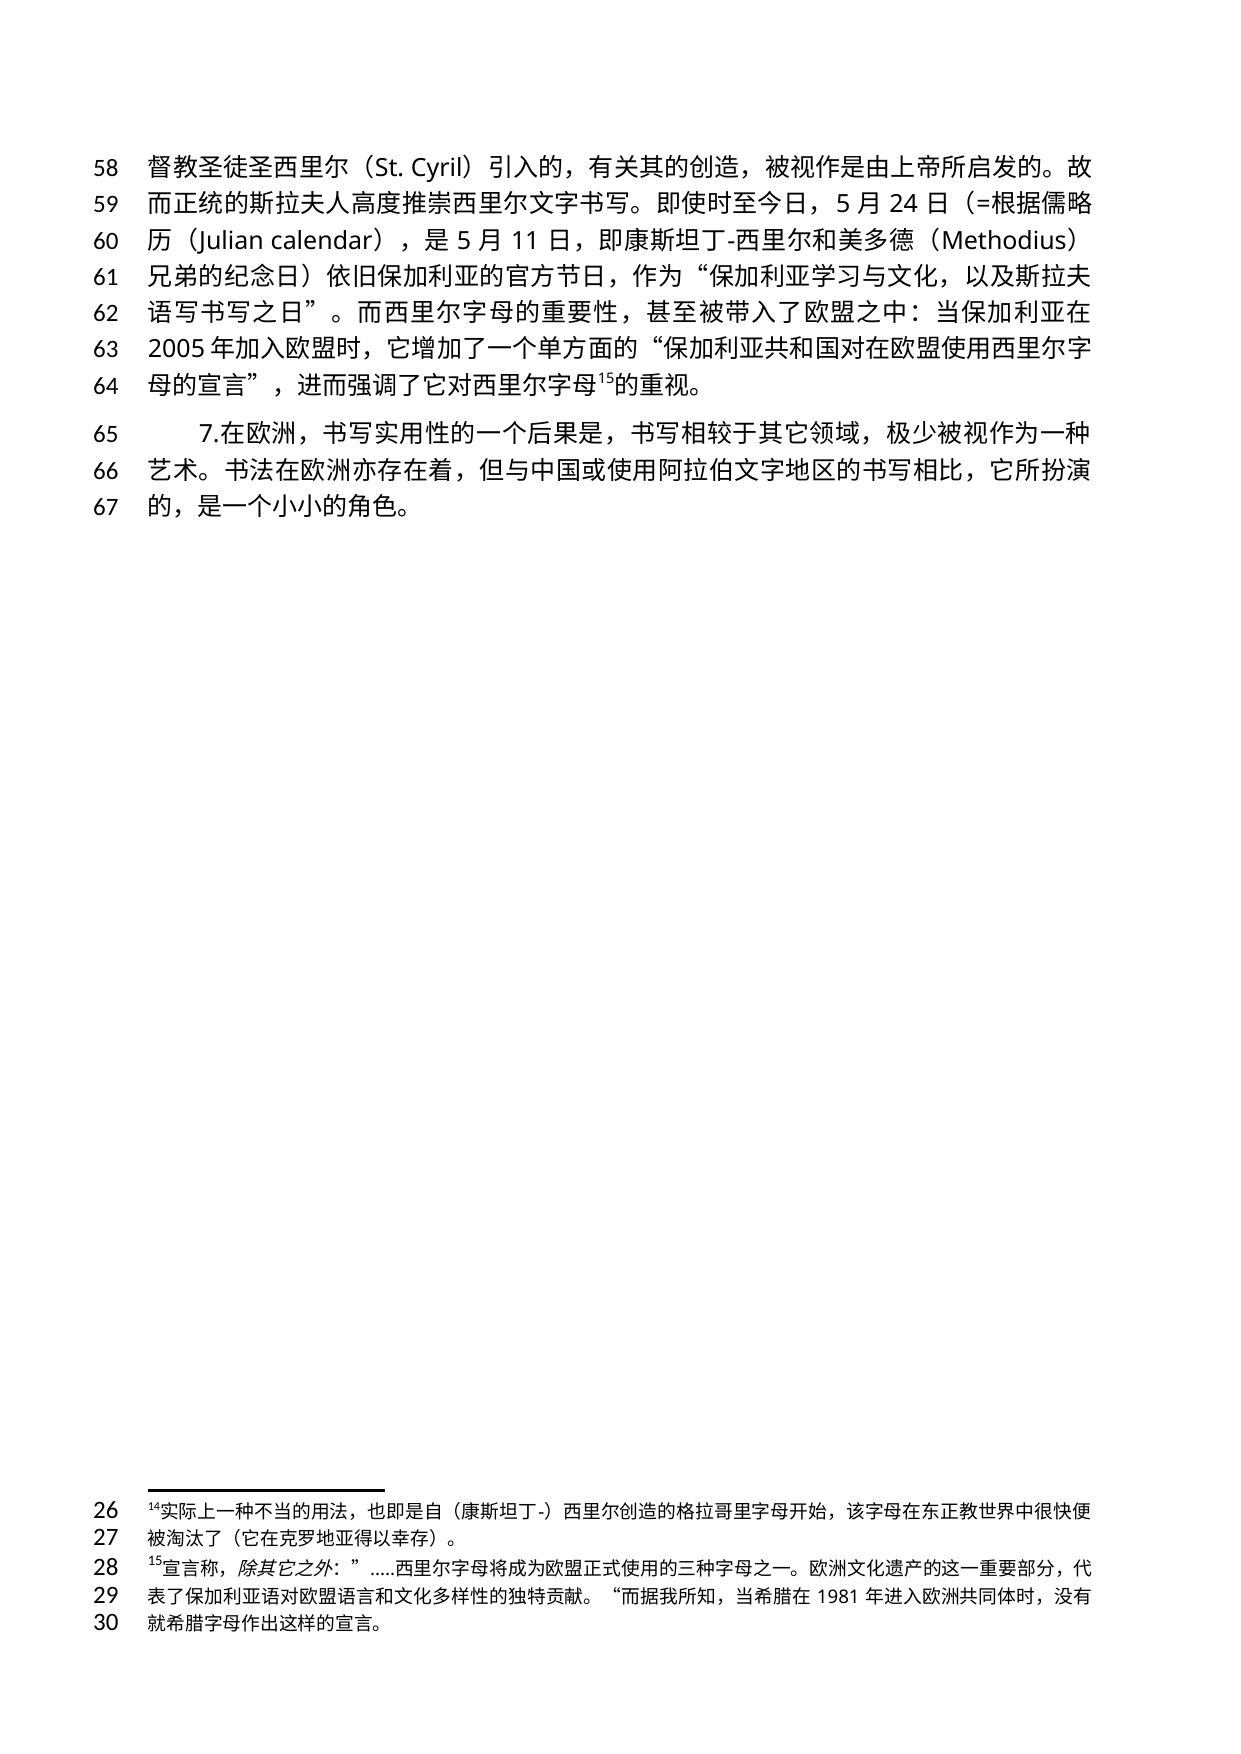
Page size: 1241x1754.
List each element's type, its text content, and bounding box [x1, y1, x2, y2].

text 6.这里有一个例外（且在某种程度上仍然是）：西里尔字母。西里尔字母（与希腊语和拉丁语相反）是在基督教时代（9 世纪）由（传统上被错误地认为是）一位基督教圣徒圣西里尔（St. Cyril）引入的，有关其的创造，被视作是由上帝所启发的。故而正统的斯拉夫人高度推崇西里尔文字书写。即使时至今日，5 月 24 日（=根据儒略历（Julian calendar），是 5 月 11 日，即康斯坦丁-西里尔和美多德（Methodius）兄弟的纪念日）依旧保加利亚的官方节日，作为“保加利亚学习与文化，以及斯拉夫语写书写之日”。而西里尔字母的重要性，甚至被带入了欧盟之中：当保加利亚在2005年加入欧盟时，它增加了一个单方面的“保加利亚共和国对在欧盟使用西里尔字母的宣言”，进而强调了它对西里尔字母的重视。 [148, 148, 1093, 401]
text 7.在欧洲，书写实用性的一个后果是，书写相较于其它领域，极少被视作为一种艺术。书法在欧洲亦存在着，但与中国或使用阿拉伯文字地区的书写相比，它所扮演的，是一个小小的角色。 [148, 414, 1093, 523]
